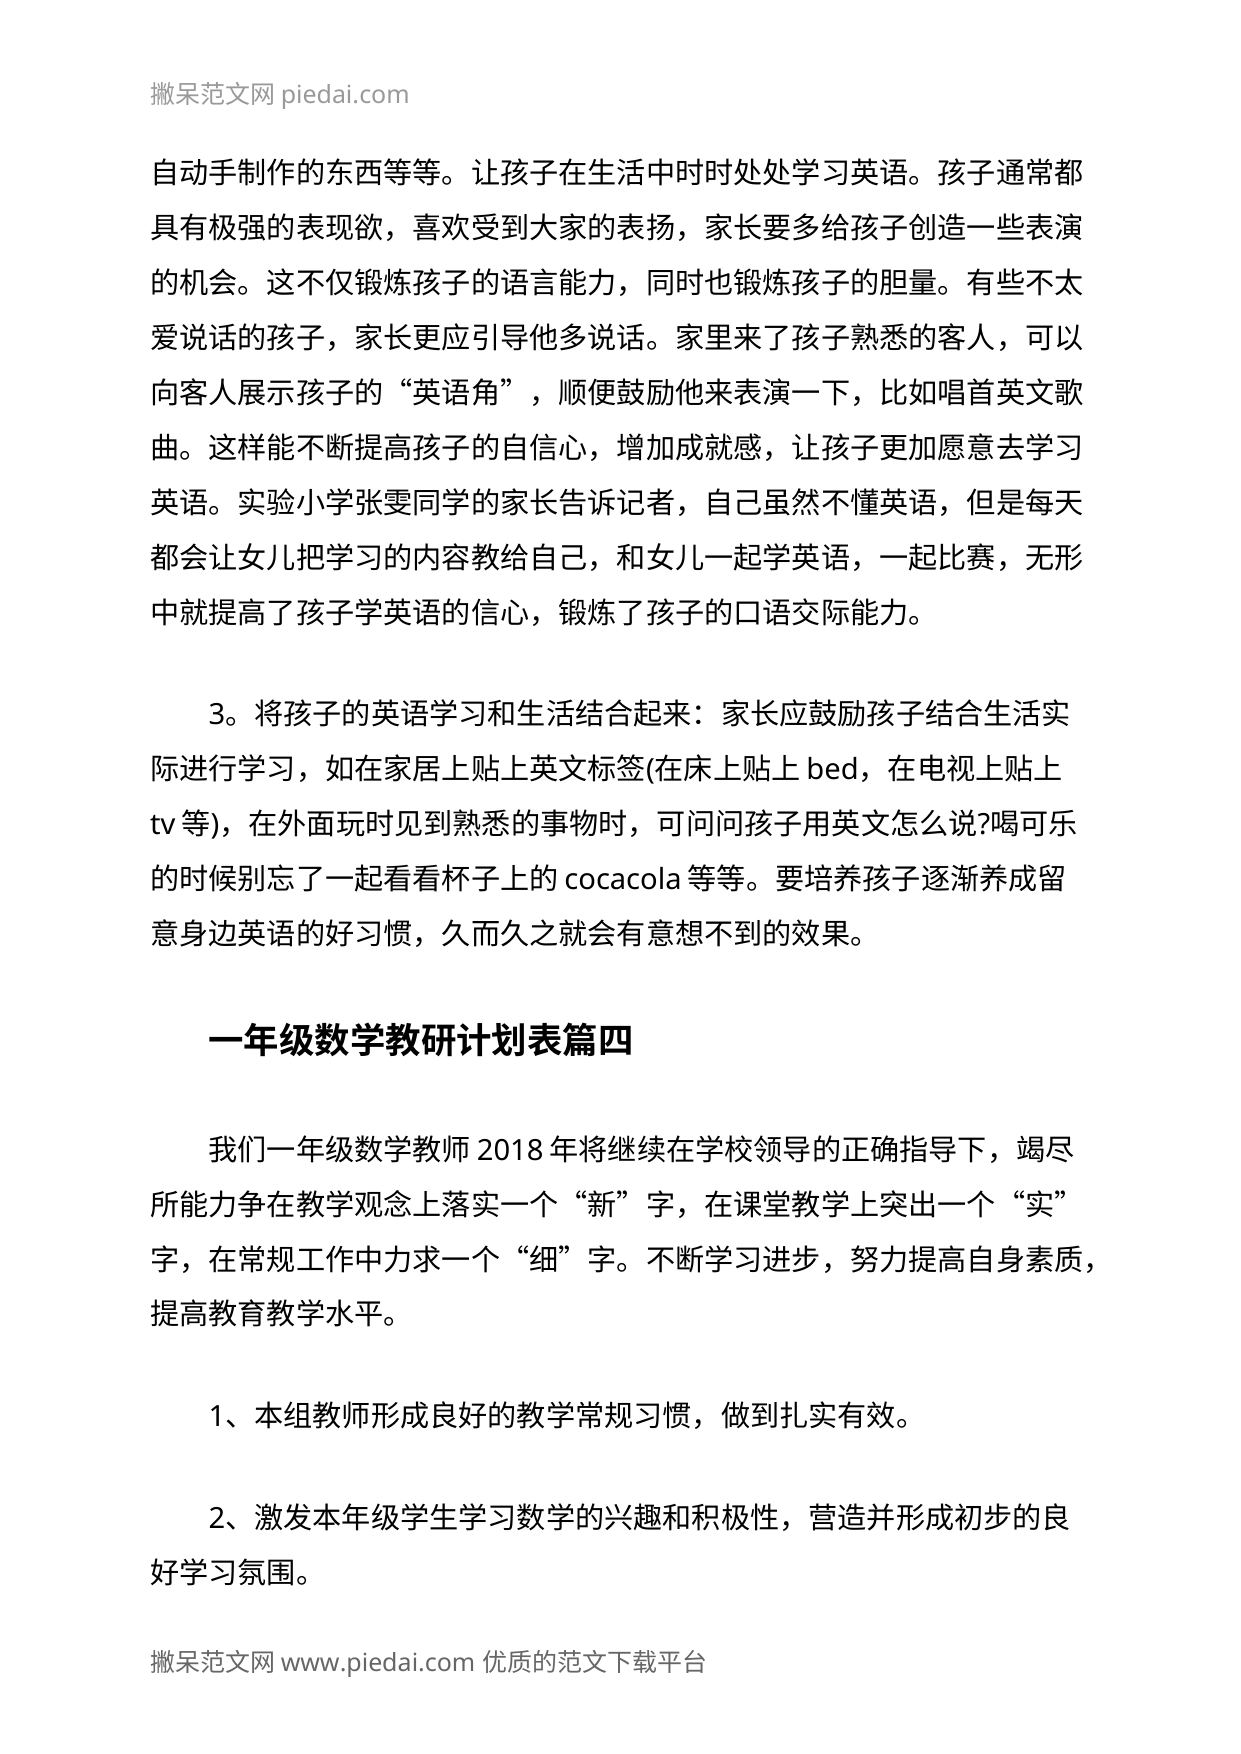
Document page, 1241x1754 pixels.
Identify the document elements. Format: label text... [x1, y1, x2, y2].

text 2、激发本年级学生学习数学的兴趣和积极性，营造并形成初步的良好学习氛围。 [150, 1495, 1090, 1592]
text 3。将孩子的英语学习和生活结合起来：家长应鼓励孩子结合生活实际进行学习，如在家居上贴上英文标签(在床上贴上bed，在电视上贴上tv等)，在外面玩时见到熟悉的事物时，可问问孩子用英文怎么说?喝可乐的时候别忘了一起看看杯子上的cocacola等等。要培养孩子逐渐养成留意身边英语的好习惯，久而久之就会有意想不到的效果。 [150, 691, 1090, 953]
text 一年级数学教研计划表篇四 [150, 1013, 1090, 1064]
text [150, 150, 1090, 631]
text 1、本组教师形成良好的教学常规习惯，做到扎实有效。 [150, 1393, 1090, 1435]
text 我们一年级数学教师2018年将继续在学校领导的正确指导下，竭尽所能力争在教学观念上落实一个“新”字，在课堂教学上突出一个“实”字，在常规工作中力求一个“细”字。不断学习进步，努力提高自身素质，提高教育教学水平。 [150, 1126, 1090, 1333]
